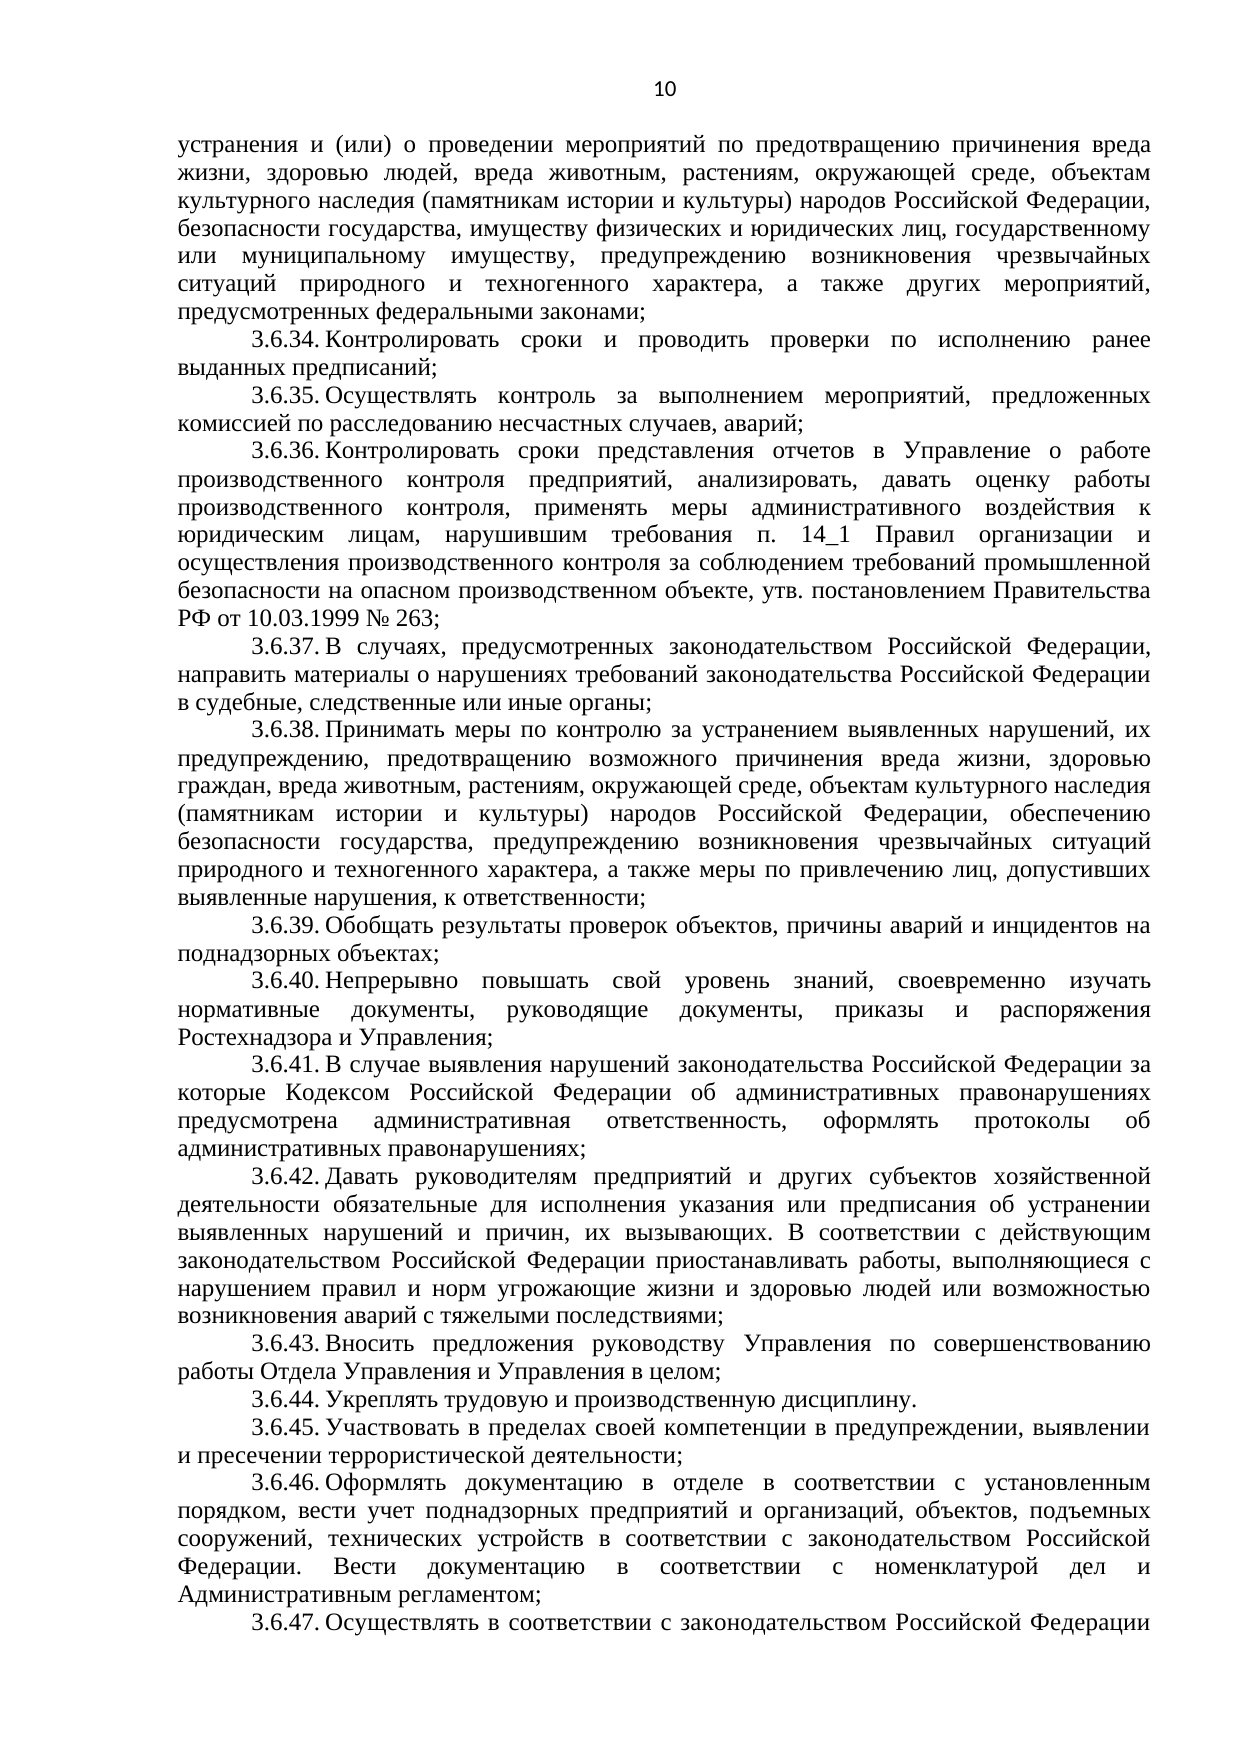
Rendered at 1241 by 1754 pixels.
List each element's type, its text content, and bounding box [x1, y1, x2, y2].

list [177, 1608, 1152, 1636]
list Осуществлять контроль за выполнением мероприятий, предложенных комиссией по расследованию несчастных случаев, аварий; [177, 381, 1152, 437]
list Оформлять документацию в отделе в соответствии с установленным порядком, вести учет поднадзорных предприятий и организаций, объектов, подъемных сооружений, технических устройств в соответствии с законодательством Российской Федерации. Вести документацию в соответствии с номенклатурой дел и Административным регламентом; [177, 1468, 1152, 1608]
list Принимать меры по контролю за устранением выявленных нарушений, их предупреждению, предотвращению возможного причинения вреда жизни, здоровью граждан, вреда животным, растениям, окружающей среде, объектам культурного наследия (памятникам истории и культуры) народов Российской Федерации, обеспечению безопасности государства, предупреждению возникновения чрезвычайных ситуаций природного и техногенного характера, а также меры по привлечению лиц, допустивших выявленные нарушения, к ответственности; [177, 716, 1152, 911]
list В случае выявления нарушений законодательства Российской Федерации за которые Кодексом Российской Федерации об административных правонарушениях предусмотрена административная ответственность, оформлять протоколы об административных правонарушениях; [177, 1050, 1152, 1162]
list Давать руководителям предприятий и других субъектов хозяйственной деятельности обязательные для исполнения указания или предписания об устранении выявленных нарушений и причин, их вызывающих. В соответствии с действующим законодательством Российской Федерации приостанавливать работы, выполняющиеся с нарушением правил и норм угрожающие жизни и здоровью людей или возможностью возникновения аварий с тяжелыми последствиями; [177, 1162, 1152, 1329]
list Контролировать сроки и проводить проверки по исполнению ранее выданных предписаний; [177, 325, 1152, 381]
list Непрерывно повышать свой уровень знаний, своевременно изучать нормативные документы, руководящие документы, приказы и распоряжения Ростехнадзора и Управления; [177, 967, 1152, 1050]
list Обобщать результаты проверок объектов, причины аварий и инцидентов на поднадзорных объектах; [177, 911, 1152, 967]
list Укреплять трудовую и производственную дисциплину. [177, 1385, 1152, 1413]
list Участвовать в пределах своей компетенции в предупреждении, выявлении и пресечении террористической деятельности; [177, 1413, 1152, 1468]
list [177, 130, 1152, 325]
list Контролировать сроки представления отчетов в Управление о работе производственного контроля предприятий, анализировать, давать оценку работы производственного контроля, применять меры административного воздействия к юридическим лицам, нарушившим требования п. 14_1 Правил организации и осуществления производственного контроля за соблюдением требований промышленной безопасности на опасном производственном объекте, утв. постановлением Правительства РФ от 10.03.1999 № 263; [177, 437, 1152, 632]
list В случаях, предусмотренных законодательством Российской Федерации, направить материалы о нарушениях требований законодательства Российской Федерации в судебные, следственные или иные органы; [177, 632, 1152, 716]
list Вносить предложения руководству Управления по совершенствованию работы Отдела Управления и Управления в целом; [177, 1329, 1152, 1385]
